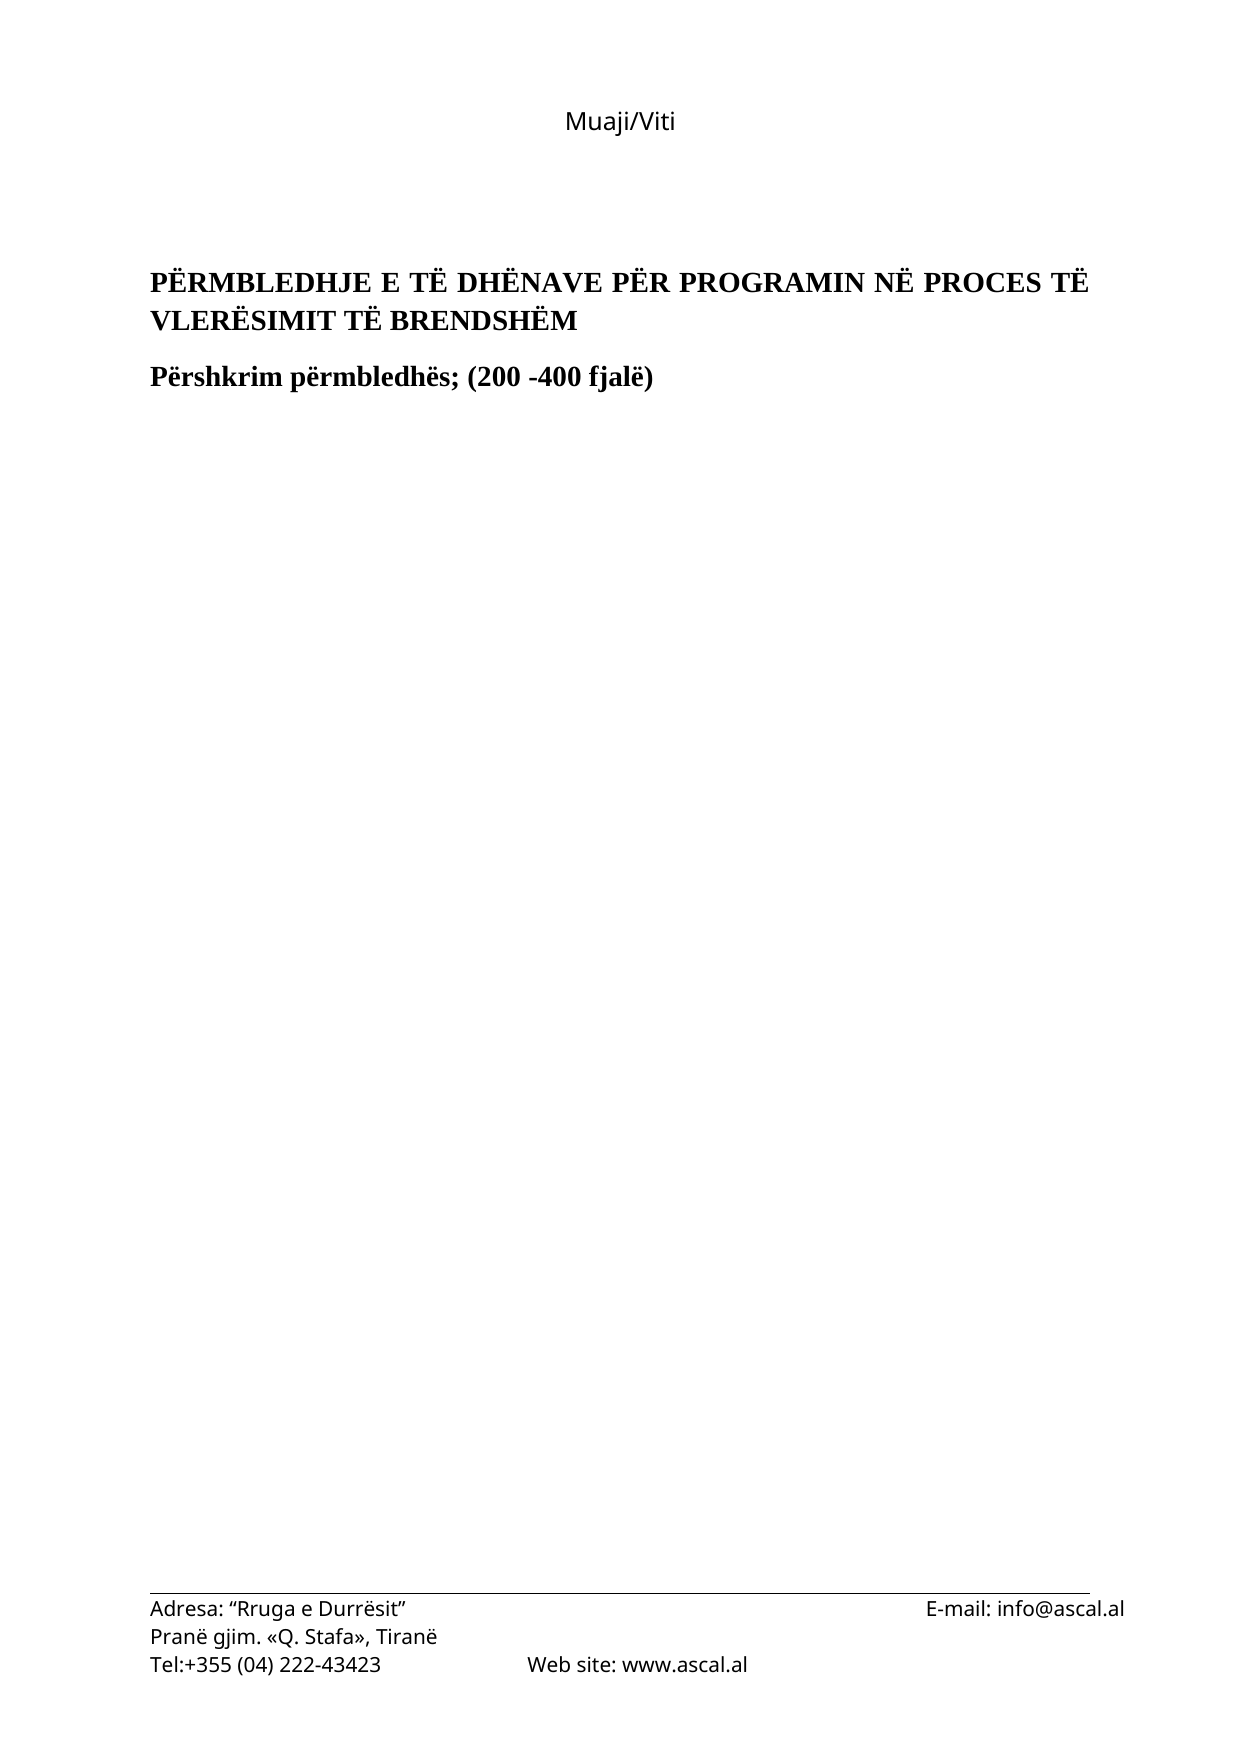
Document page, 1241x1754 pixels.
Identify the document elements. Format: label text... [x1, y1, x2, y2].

text Përshkrim përmbledhës; (200 -400 fjalë) [150, 359, 1090, 392]
text PËRMBLEDHJE E TË DHËNAVE PËR PROGRAMIN NË PROCES TË VLERËSIMIT TË BRENDSHËM [150, 265, 1090, 337]
text Muaji/Viti [150, 103, 1090, 137]
